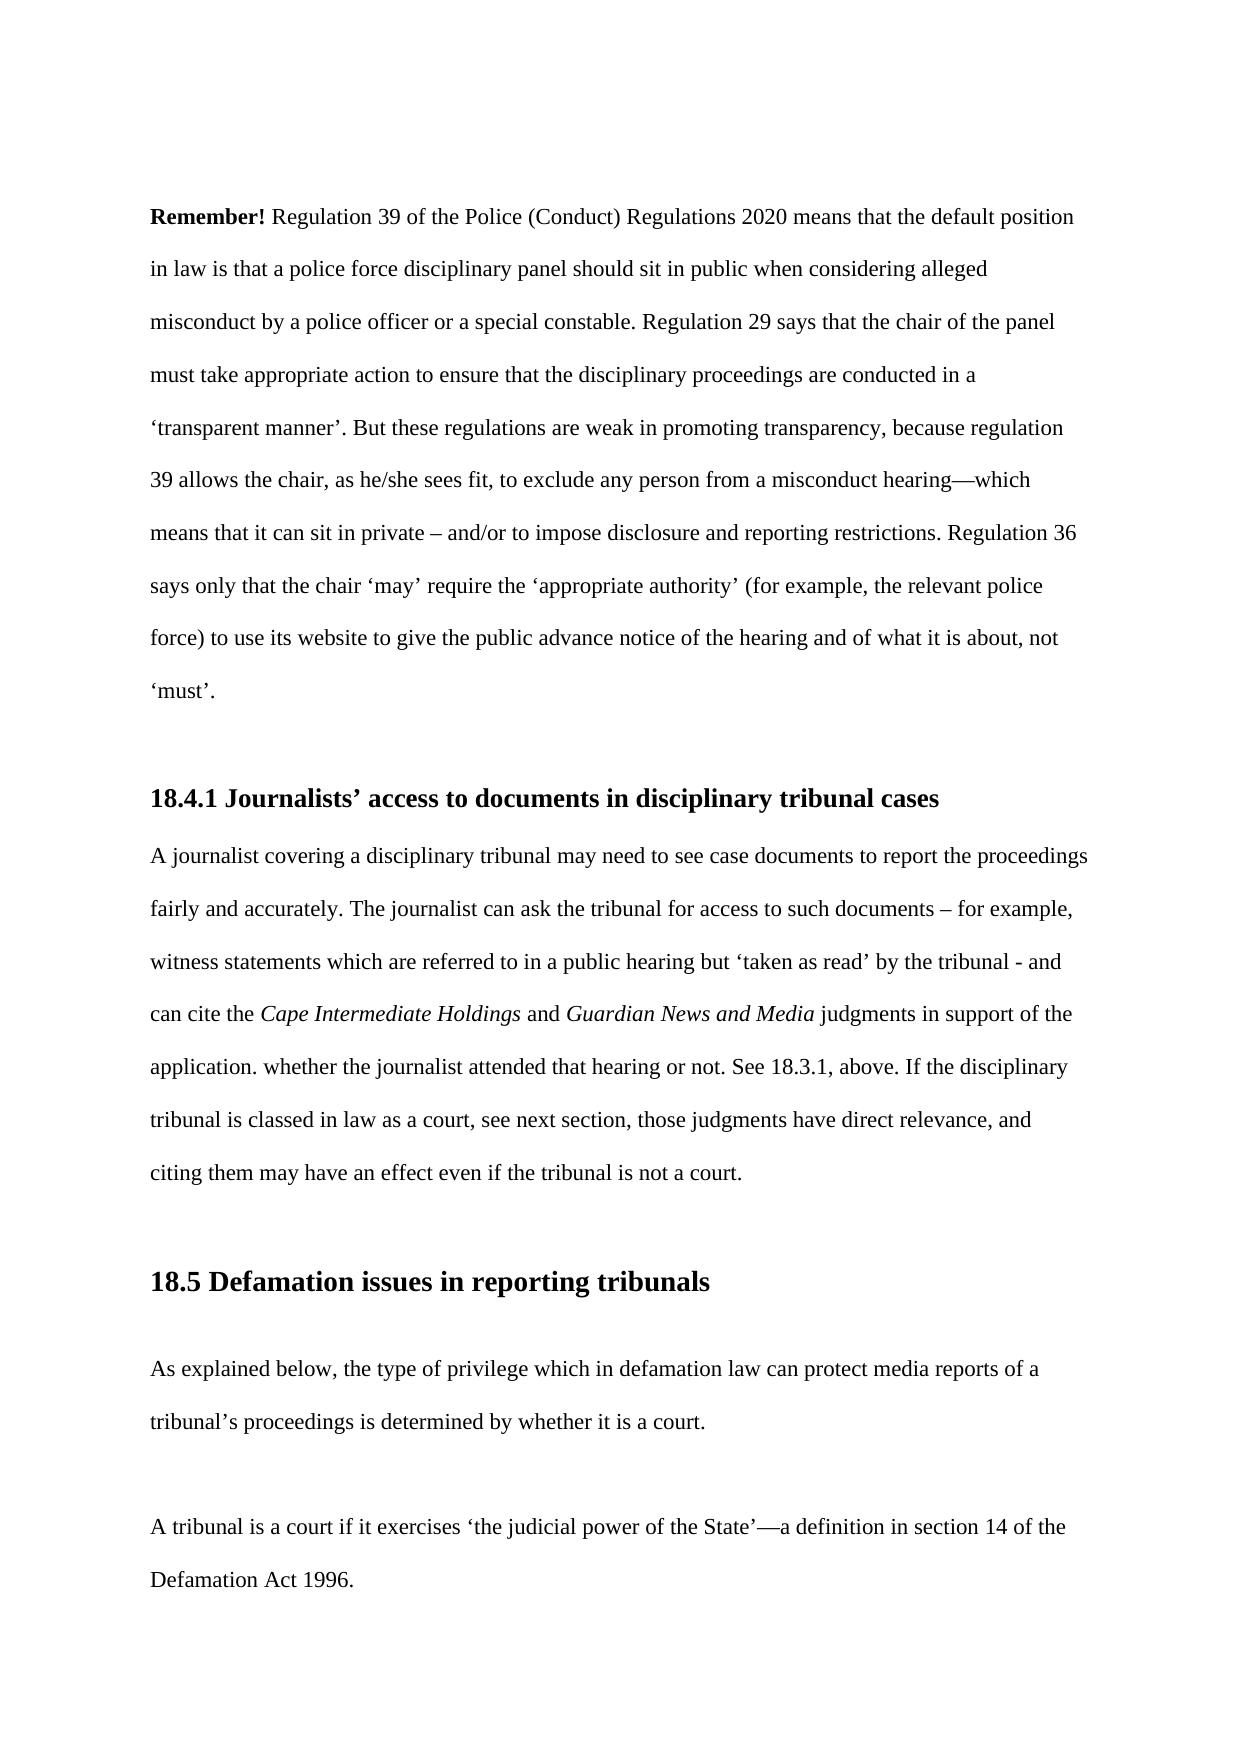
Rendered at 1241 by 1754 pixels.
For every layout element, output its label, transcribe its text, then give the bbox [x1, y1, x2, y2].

text 18.5 Defamation issues in reporting tribunals [150, 1264, 1090, 1298]
text Remember! Regulation 39 of the Police (Conduct) Regulations 2020 means that the default position in law is that a police force disciplinary panel should sit in public when considering alleged misconduct by a police officer or a special constable. Regulation 29 says that the chair of the panel must take appropriate action to ensure that the disciplinary proceedings are conducted in a ‘transparent manner’. But these regulations are weak in promoting transparency, because regulation 39 allows the chair, as he/she sees fit, to exclude any person from a misconduct hearing—which means that it can sit in private – and/or to impose disclosure and reporting restrictions. Regulation 36 says only that the chair ‘may’ require the ‘appropriate authority’ (for example, the relevant police force) to use its website to give the public advance notice of the hearing and of what it is about, not ‘must’. [150, 203, 1090, 703]
text 18.4.1 Journalists’ access to documents in disciplinary tribunal cases [150, 782, 1090, 814]
text A journalist covering a disciplinary tribunal may need to see case documents to report the proceedings fairly and accurately. The journalist can ask the tribunal for access to such documents – for example, witness statements which are referred to in a public hearing but ‘taken as read’ by the tribunal - and can cite the Cape Intermediate Holdings and Guardian News and Media judgments in support of the application. whether the journalist attended that hearing or not. See 18.3.1, above. If the disciplinary tribunal is classed in law as a court, see next section, those judgments have direct relevance, and citing them may have an effect even if the tribunal is not a court. [150, 842, 1090, 1185]
text A tribunal is a court if it exercises ‘the judicial power of the State’—a definition in section 14 of the Defamation Act 1996. [150, 1513, 1090, 1592]
text As explained below, the type of privilege which in defamation law can protect media reports of a tribunal’s proceedings is determined by whether it is a court. [150, 1355, 1090, 1434]
